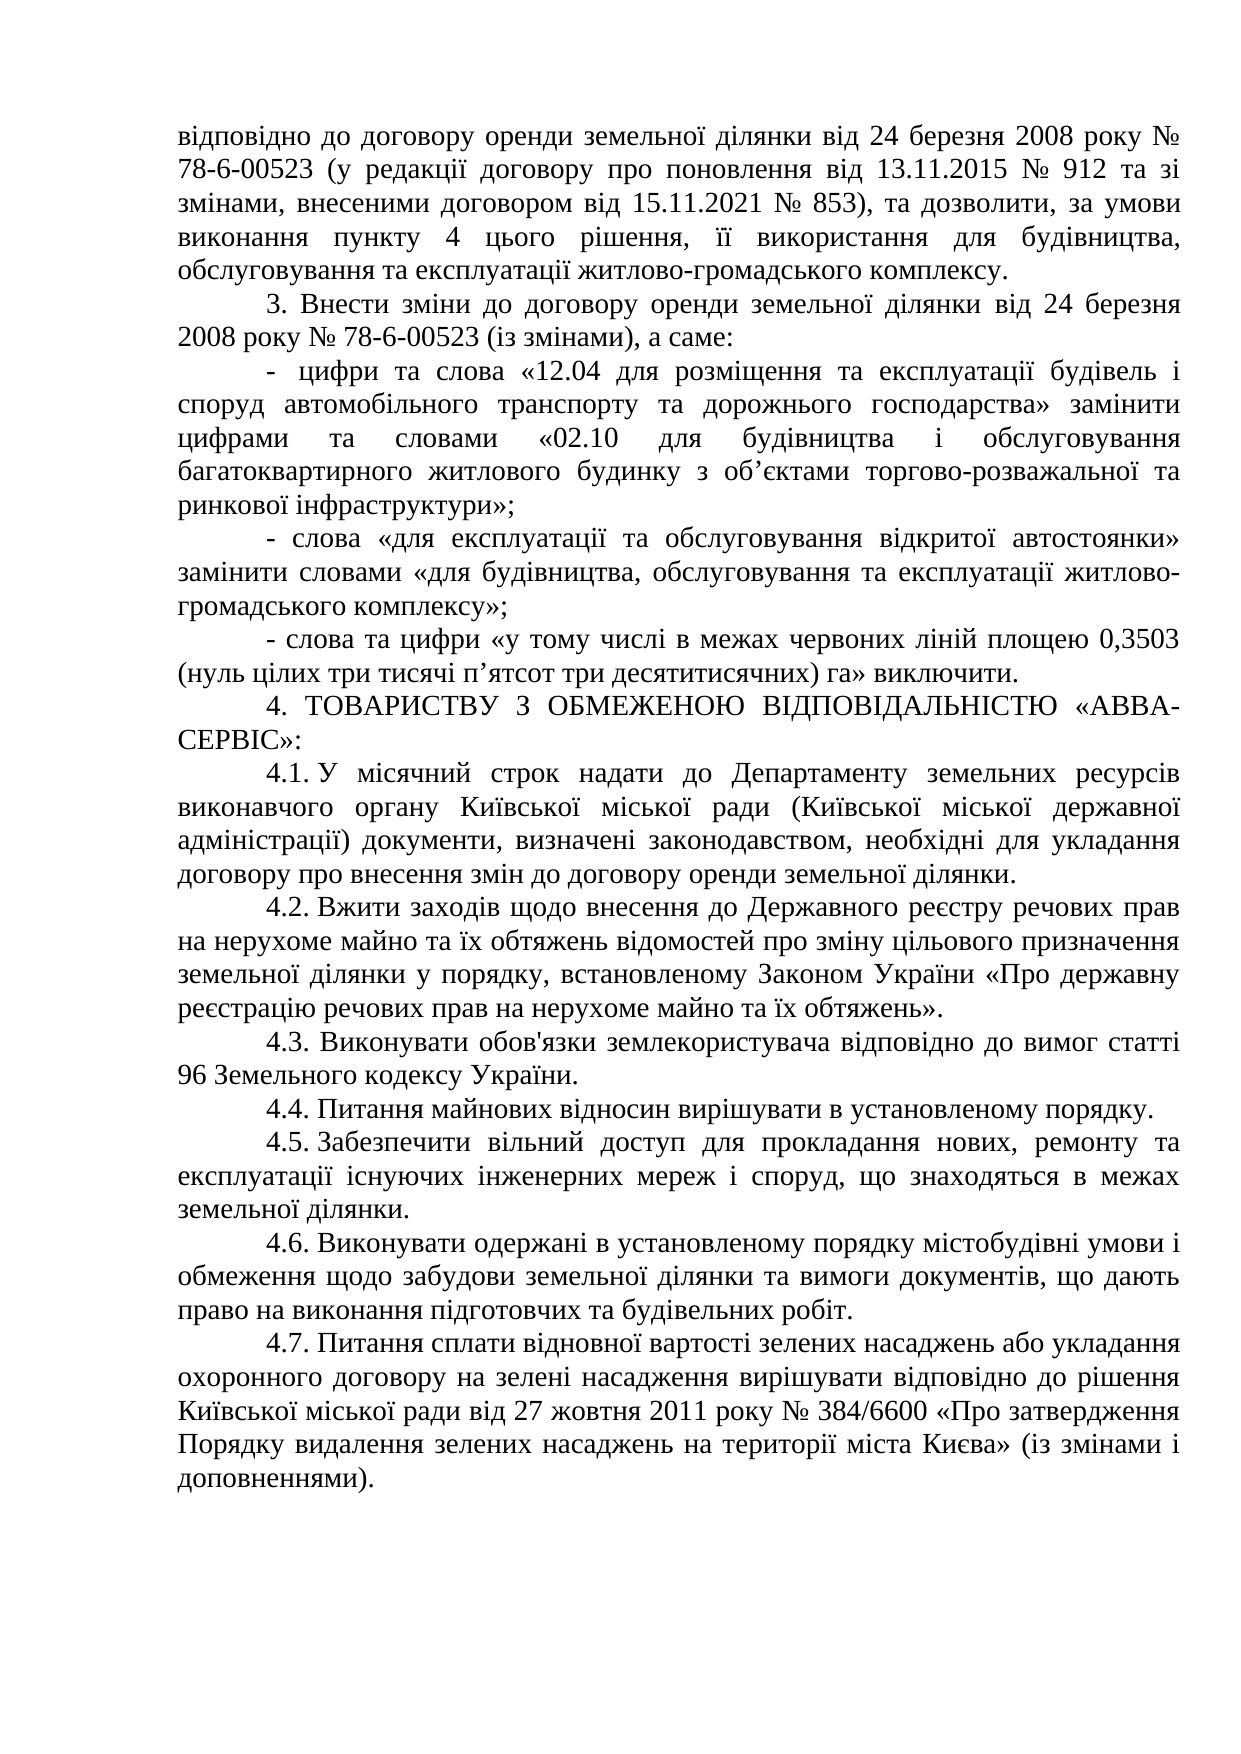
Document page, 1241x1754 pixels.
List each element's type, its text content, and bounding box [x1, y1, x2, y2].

text - цифри та слова «12.04 для розміщення та експлуатації будівель і споруд автомобільного транспорту та дорожнього господарства» замінити цифрами та словами «02.10 для будівництва і обслуговування багатоквартирного житлового будинку з об’єктами торгово-розважальної та ринкової інфраструктури»; [177, 353, 1181, 454]
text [177, 118, 1181, 286]
text 4.1. У місячний строк надати до Департаменту земельних ресурсів виконавчого органу Київської міської ради (Київської міської державної адміністрації) документи, визначені законодавством, необхідні для укладання договору про внесення змін до договору оренди земельної ділянки. [177, 755, 1181, 889]
text - слова та цифри «у тому числі в межах червоних ліній площею 0,3503 (нуль цілих три тисячі п’ятсот три десятитисячних) га» виключити. [177, 621, 1181, 688]
text 4.4. Питання майнових відносин вирішувати в установленому порядку. [177, 1091, 1181, 1124]
text 4.6. Виконувати одержані в установленому порядку містобудівні умови і обмеження щодо забудови земельної ділянки та вимоги документів, що дають право на виконання підготовчих та будівельних робіт. [177, 1225, 1181, 1326]
text - цифри та слова «12.04 для розміщення та експлуатації будівель і споруд автомобільного транспорту та дорожнього господарства» замінити цифрами та словами «02.10 для будівництва і обслуговування багатоквартирного житлового будинку з об’єктами торгово-розважальної та ринкової інфраструктури»; [492, 487, 1181, 521]
text 4.2. Вжити заходів щодо внесення до Державного реєстру речових прав на нерухоме майно та їх обтяжень відомостей про зміну цільового призначення земельної ділянки у порядку, встановленому Законом України «Про державну реєстрацію речових прав на нерухоме майно та їх обтяжень». [177, 889, 1181, 1024]
text 4.3. Виконувати обов'язки землекористувача відповідно до вимог статті 96 Земельного кодексу України. [177, 1024, 1181, 1091]
text 4.7. Питання сплати відновної вартості зелених насаджень або укладання охоронного договору на зелені насадження вирішувати відповідно до рішення Київської міської ради від 27 жовтня 2011 року № 384/6600 «Про затвердження Порядку видалення зелених насаджень на території міста Києва» (із змінами і доповненнями). [177, 1326, 1181, 1493]
text - слова «для експлуатації та обслуговування відкритої автостоянки» замінити словами «для будівництва, обслуговування та експлуатації житлово-громадського комплексу»; [177, 521, 1181, 621]
text 4.5. Забезпечити вільний доступ для прокладання нових, ремонту та експлуатації існуючих інженерних мереж і споруд, що знаходяться в межах земельної ділянки. [177, 1124, 1181, 1225]
text 3. Внести зміни до договору оренди земельної ділянки від 24 березня 2008 року № 78-6-00523 (із змінами), а саме: [177, 286, 1181, 353]
text 4. ТОВАРИСТВУ З ОБМЕЖЕНОЮ ВІДПОВІДАЛЬНІСТЮ «АВВА-СЕРВІС»: [177, 688, 1181, 755]
